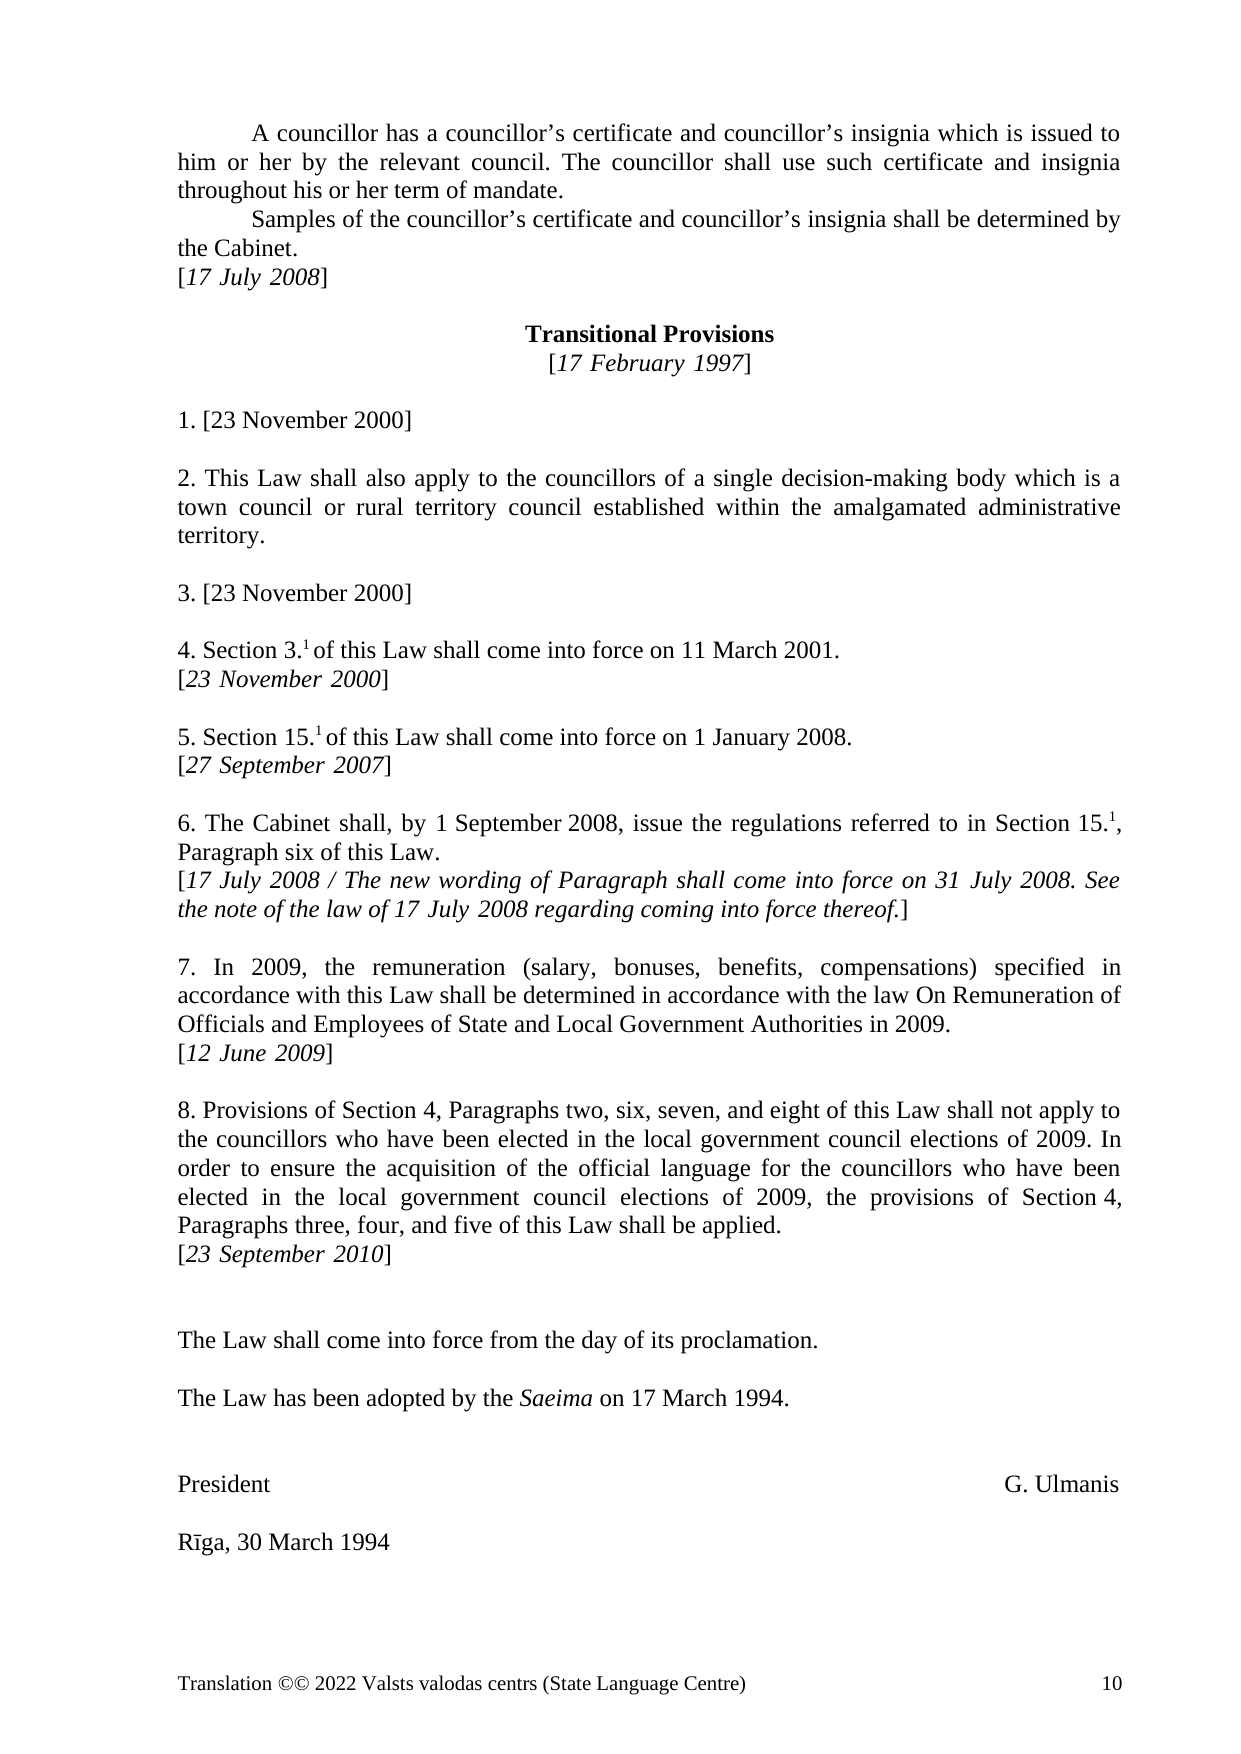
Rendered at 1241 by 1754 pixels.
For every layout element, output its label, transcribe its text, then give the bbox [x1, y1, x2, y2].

text 4. Section 3.1 of this Law shall come into force on 11 March 2001. [177, 636, 1122, 664]
text [12 June 2009] [177, 1038, 1122, 1067]
text 3. [23 November 2000] [177, 578, 1122, 607]
text President G. Ulmanis [177, 1469, 1122, 1498]
text 7. In 2009, the remuneration (salary, bonuses, benefits, compensations) specified in accordance with this Law shall be determined in accordance with the law On Remuneration of Officials and Employees of State and Local Government Authorities in 2009. [177, 952, 1122, 1038]
text [17 February 1997] [177, 348, 1122, 377]
text 8. Provisions of Section 4, Paragraphs two, six, seven, and eight of this Law shall not apply to the councillors who have been elected in the local government council elections of 2009. In order to ensure the acquisition of the official language for the councillors who have been elected in the local government council elections of 2009, the provisions of Section 4, Paragraphs three, four, and five of this Law shall be applied. [177, 1096, 1122, 1239]
text 1. [23 November 2000] [177, 406, 1122, 434]
text A councillor has a councillor’s certificate and councillor’s insignia which is issued to him or her by the relevant council. The councillor shall use such certificate and insignia throughout his or her term of mandate. [177, 118, 1122, 204]
text [27 September 2007] [177, 751, 1122, 779]
text The Law shall come into force from the day of its proclamation. [177, 1326, 1122, 1354]
text Samples of the councillor’s certificate and councillor’s insignia shall be determined by the Cabinet. [177, 204, 1122, 262]
text The Law has been adopted by the Saeima on 17 March 1994. [177, 1383, 1122, 1412]
text [23 September 2010] [177, 1239, 1122, 1268]
text 5. Section 15.1 of this Law shall come into force on 1 January 2008. [177, 722, 1122, 751]
text Transitional Provisions [177, 319, 1122, 348]
text 6. The Cabinet shall, by 1 September 2008, issue the regulations referred to in Section 15.1, Paragraph six of this Law. [177, 808, 1122, 866]
text 2. This Law shall also apply to the councillors of a single decision-making body which is a town council or rural territory council established within the amalgamated administrative territory. [177, 463, 1122, 549]
text Rīga, 30 March 1994 [177, 1527, 1122, 1556]
text [17 July 2008 / The new wording of Paragraph shall come into force on 31 July 2008. See the note of the law of 17 July 2008 regarding coming into force thereof.] [177, 866, 1122, 923]
text [23 November 2000] [177, 664, 1122, 693]
text [17 July 2008] [177, 262, 1122, 291]
